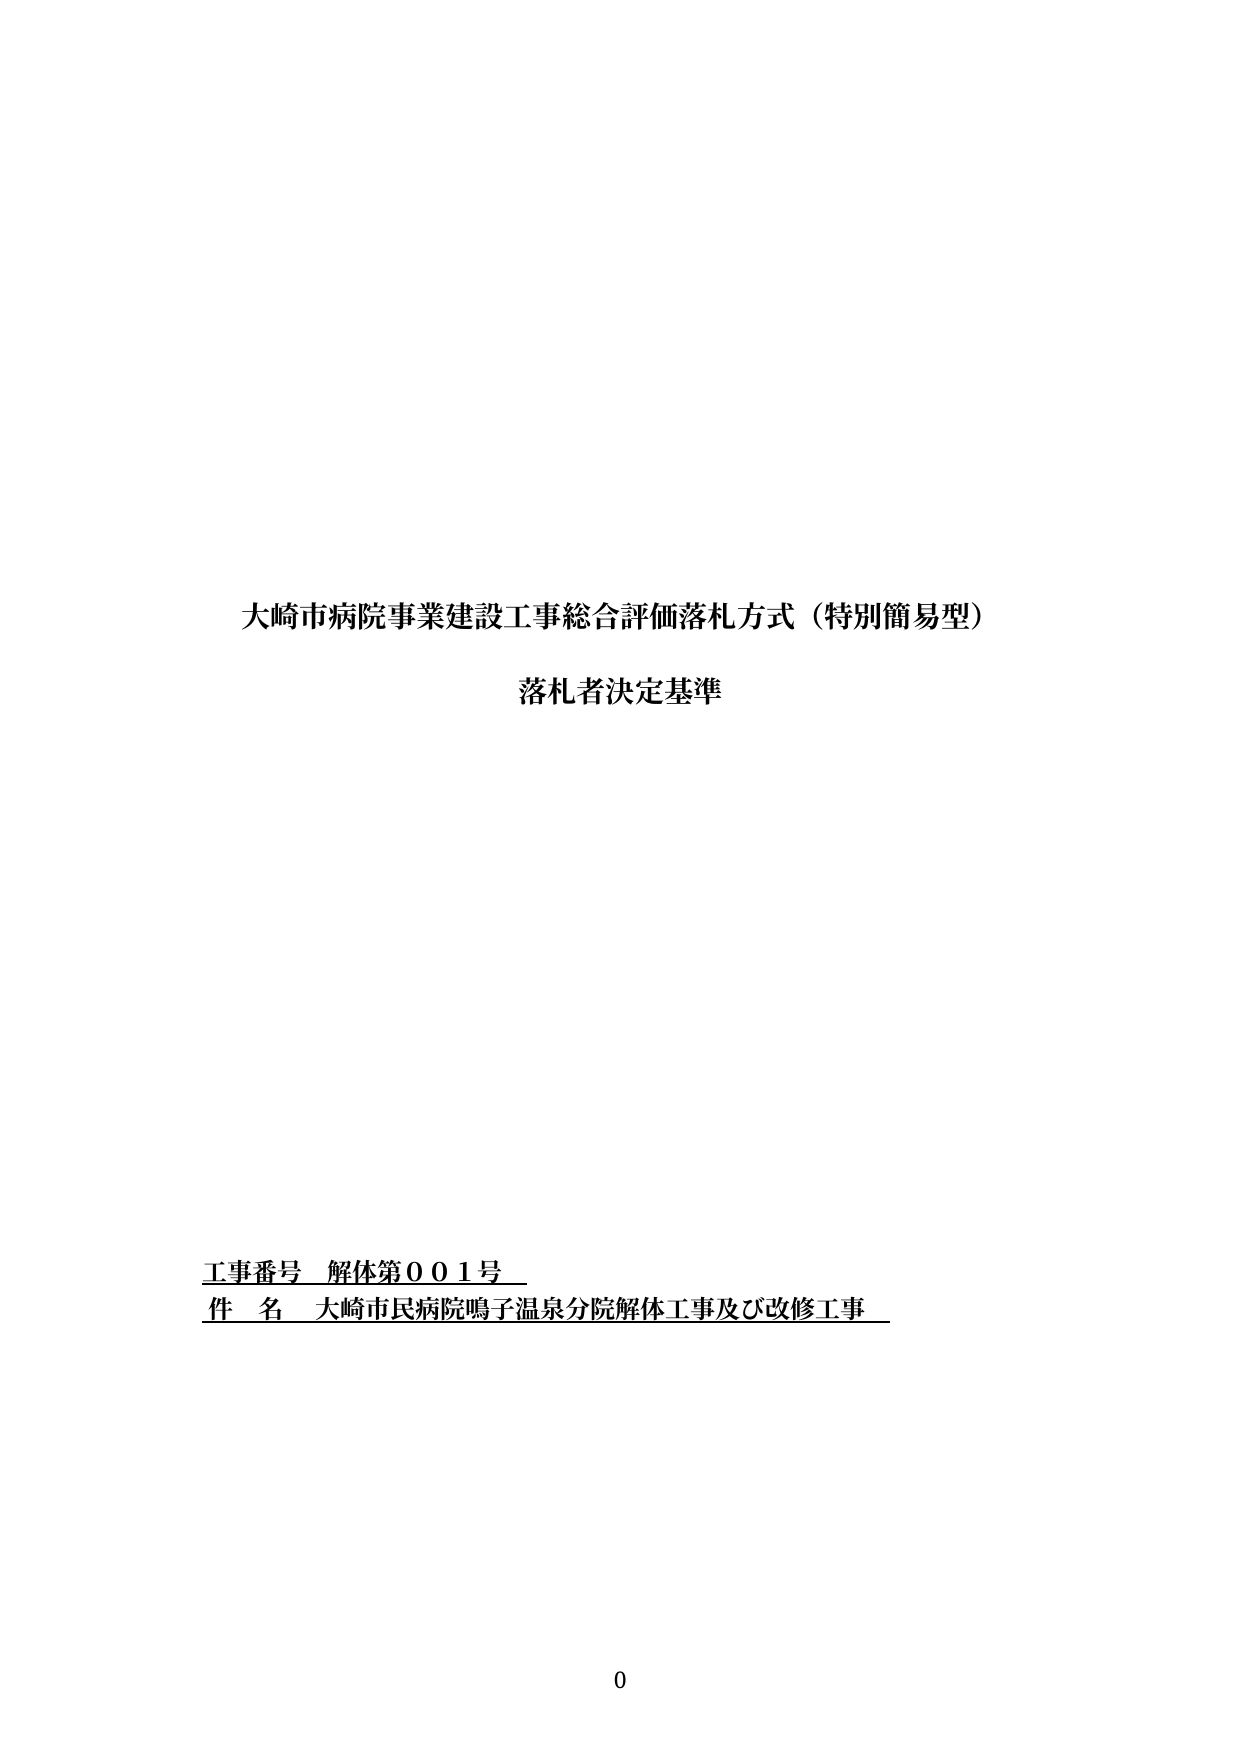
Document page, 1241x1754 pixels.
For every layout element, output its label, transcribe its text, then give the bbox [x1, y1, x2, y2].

text 件 名 大崎市民病院鳴子温泉分院解体工事及び改修工事 [177, 1289, 1063, 1327]
text 工事番号 解体第００１号 [177, 1252, 1063, 1289]
text 落札者決定基準 [177, 652, 1063, 727]
text 大崎市病院事業建設工事総合評価落札方式（特別簡易型） [177, 577, 1063, 652]
